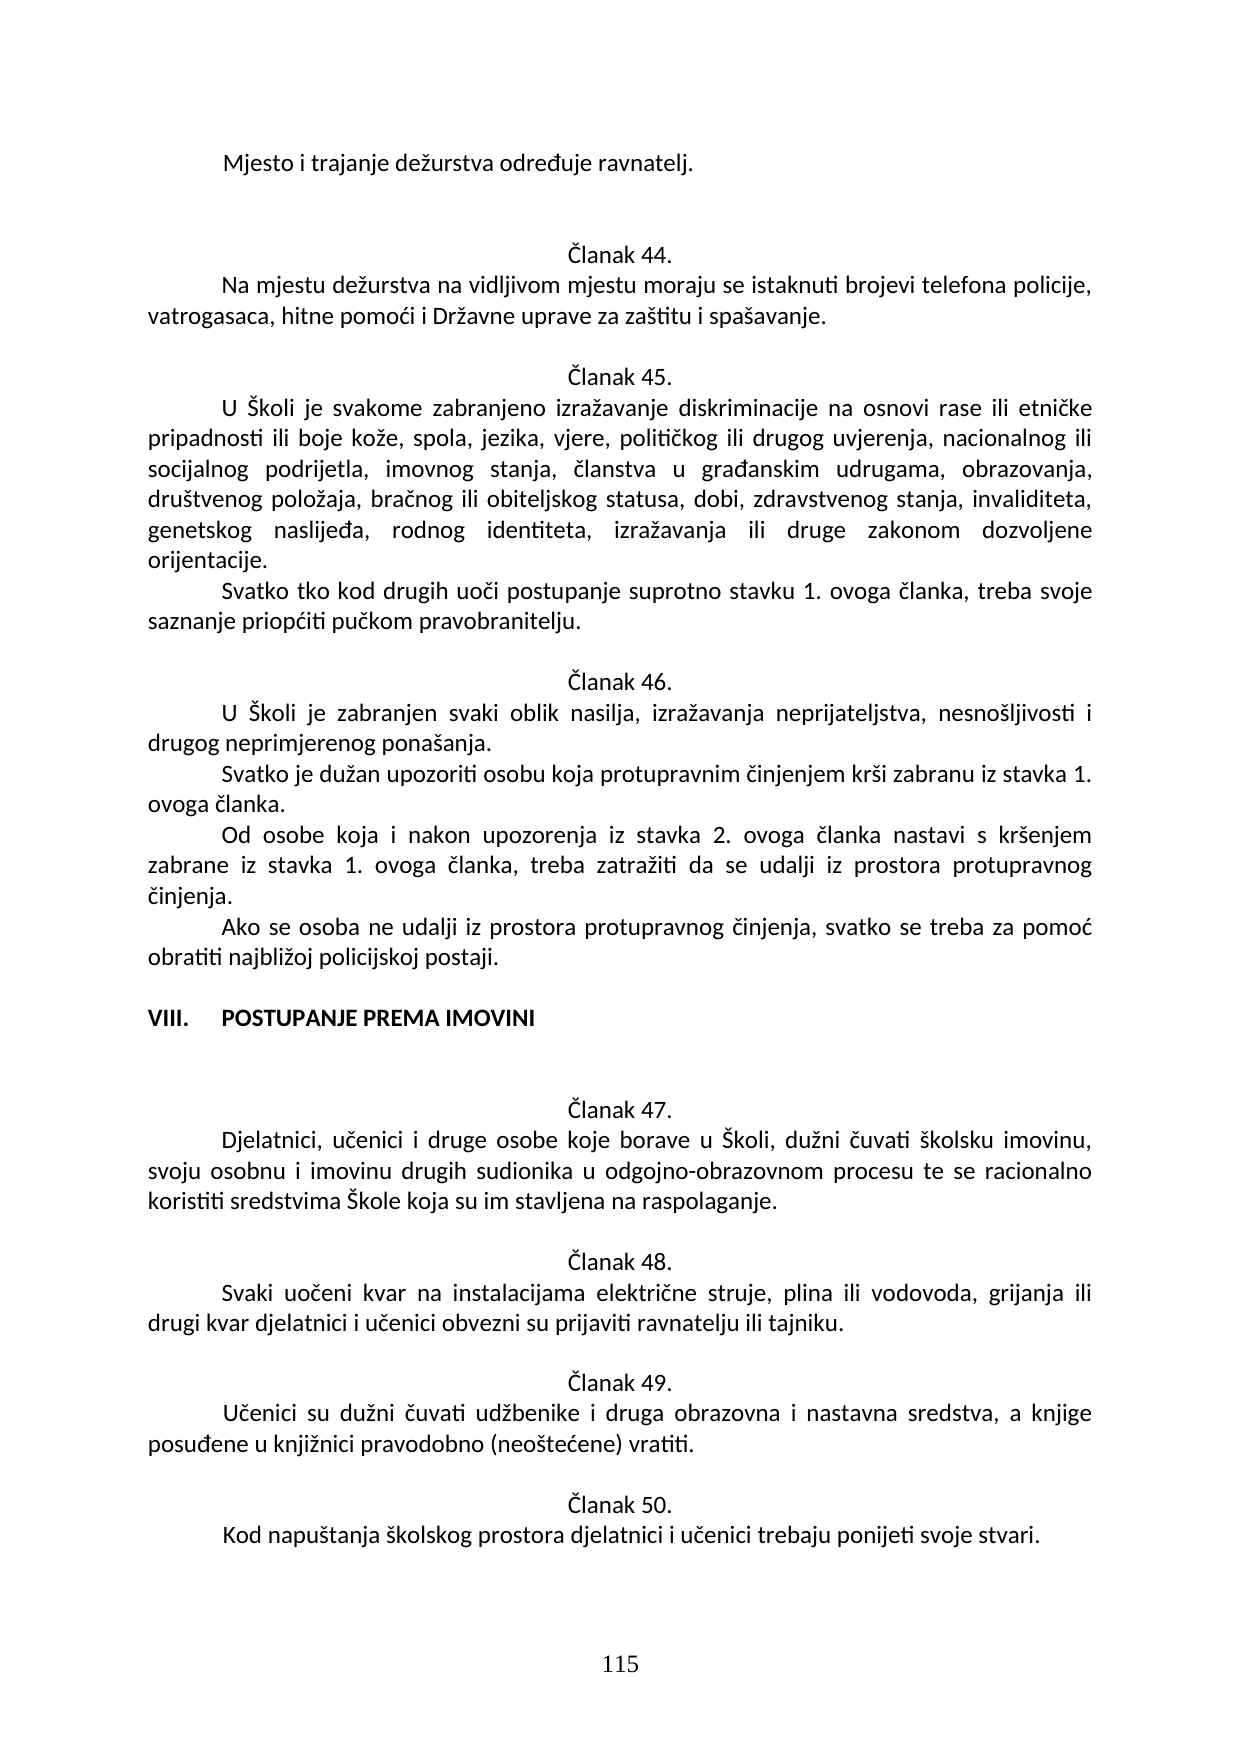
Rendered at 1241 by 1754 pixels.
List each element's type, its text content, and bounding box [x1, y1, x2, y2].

text Članak 50. [148, 1489, 1093, 1519]
text U Školi je svakome zabranjeno izražavanje diskriminacije na osnovi rase ili etničke pripadnosti ili boje kože, spola, jezika, vjere, političkog ili drugog uvjerenja, nacionalnog ili socijalnog podrijetla, imovnog stanja, članstva u građanskim udrugama, obrazovanja, društvenog položaja, bračnog ili obiteljskog statusa, dobi, zdravstvenog stanja, invaliditeta, genetskog naslijeđa, rodnog identiteta, izražavanja ili druge zakonom dozvoljene orijentacije. [148, 392, 1093, 575]
text Djelatnici, učenici i druge osobe koje borave u Školi, dužni čuvati školsku imovinu, svoju osobnu i imovinu drugih sudionika u odgojno-obrazovnom procesu te se racionalno koristiti sredstvima Škole koja su im stavljena na raspolaganje. [148, 1124, 1093, 1216]
text Svatko je dužan upozoriti osobu koja protupravnim činjenjem krši zabranu iz stavka 1. ovoga članka. [148, 758, 1093, 819]
text Ako se osoba ne udalji iz prostora protupravnog činjenja, svatko se treba za pomoć obratiti najbližoj policijskoj postaji. [148, 911, 1093, 972]
text U Školi je zabranjen svaki oblik nasilja, izražavanja neprijateljstva, nesnošljivosti i drugog neprimjerenog ponašanja. [148, 697, 1093, 758]
text Učenici su dužni čuvati udžbenike i druga obrazovna i nastavna sredstva, a knjige posuđene u knjižnici pravodobno (neoštećene) vratiti. [148, 1397, 1093, 1458]
text Članak 45. [148, 361, 1093, 392]
text Kod napuštanja školskog prostora djelatnici i učenici trebaju ponijeti svoje stvari. [148, 1519, 1093, 1550]
text VIII. POSTUPANJE PREMA IMOVINI [148, 1002, 1093, 1033]
text Na mjestu dežurstva na vidljivom mjestu moraju se istaknuti brojevi telefona policije, vatrogasaca, hitne pomoći i Državne uprave za zaštitu i spašavanje. [148, 270, 1093, 331]
text Članak 49. [148, 1367, 1093, 1397]
text Od osobe koja i nakon upozorenja iz stavka 2. ovoga članka nastavi s kršenjem zabrane iz stavka 1. ovoga članka, treba zatražiti da se udalji iz prostora protupravnog činjenja. [148, 819, 1093, 911]
text Članak 47. [148, 1094, 1093, 1124]
text Članak 46. [148, 666, 1093, 697]
text Članak 48. [148, 1246, 1093, 1277]
text Članak 44. [148, 239, 1093, 270]
text Svatko tko kod drugih uoči postupanje suprotno stavku 1. ovoga članka, treba svoje saznanje priopćiti pučkom pravobranitelju. [148, 575, 1093, 636]
text Svaki uočeni kvar na instalacijama električne struje, plina ili vodovoda, grijanja ili drugi kvar djelatnici i učenici obvezni su prijaviti ravnatelju ili tajniku. [148, 1277, 1093, 1338]
text Mjesto i trajanje dežurstva određuje ravnatelj. [148, 148, 1093, 178]
